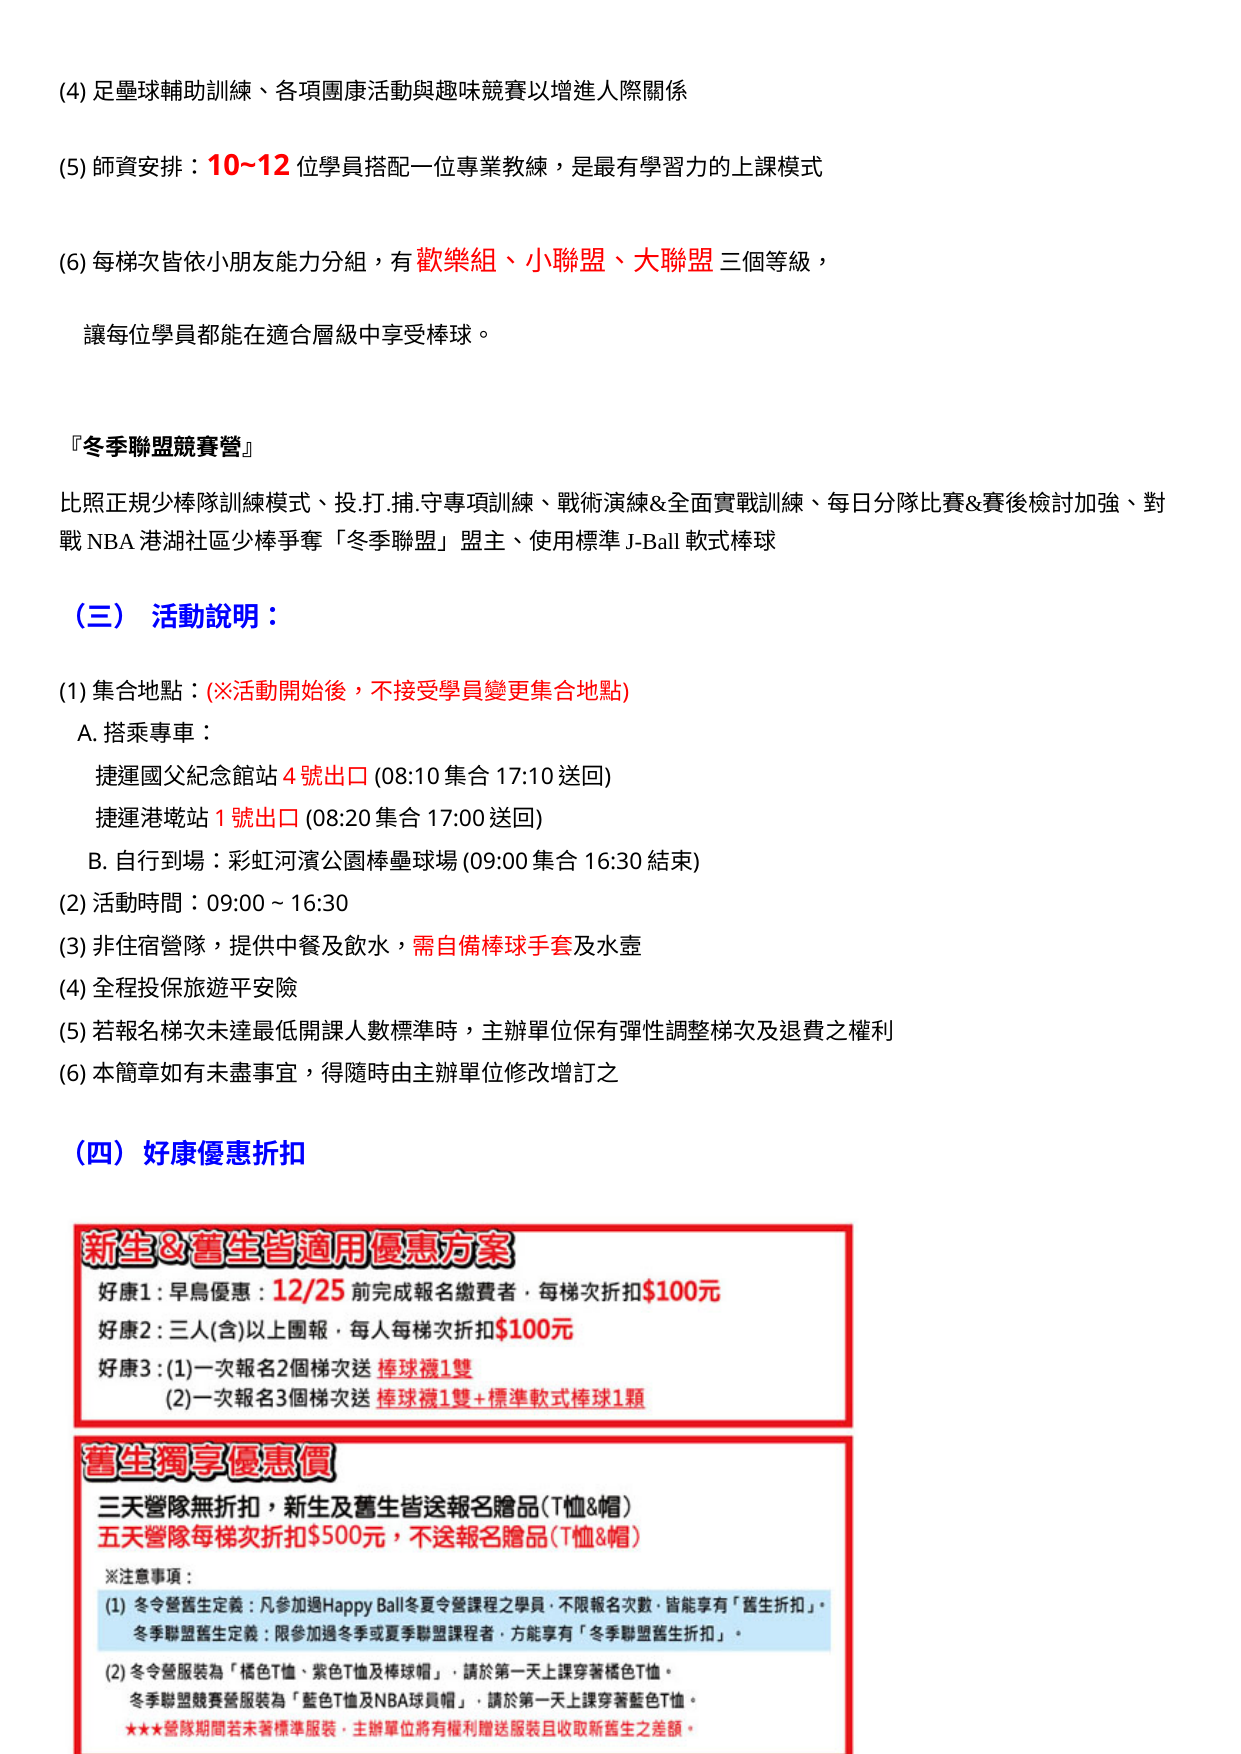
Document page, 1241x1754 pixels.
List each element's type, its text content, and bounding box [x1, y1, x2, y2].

text 捷運港墘站1號出口 (08:20集合 17:00送回) [59, 798, 1181, 836]
list 活動說明： [59, 577, 1181, 652]
text (6) 每梯次皆依小朋友能力分組，有 歡樂組、小聯盟、大聯盟 三個等級， [59, 221, 1181, 296]
text 讓每位學員都能在適合層級中享受棒球。 [59, 314, 1181, 352]
text (3) 非住宿營隊，提供中餐及飲水，需自備棒球手套及水壼 [59, 926, 1181, 963]
text (5) 若報名梯次未達最低開課人數標準時，主辦單位保有彈性調整梯次及退費之權利 [59, 1011, 1181, 1048]
text (2) 活動時間：09:00 ~ 16:30 [59, 883, 1181, 921]
text 『冬季聯盟競賽營』 [59, 427, 1181, 464]
text 捷運國父紀念館站4號出口 (08:10集合 17:10送回) [59, 756, 1181, 793]
list 好康優惠折扣 [59, 1114, 1181, 1189]
text (6) 本簡章如有未盡事宜，得隨時由主辦單位修改增訂之 [59, 1053, 1181, 1091]
picture [59, 1210, 868, 1754]
text B. 自行到場：彩虹河濱公園棒壘球場 (09:00集合 16:30結束) [59, 841, 1181, 878]
text (4) 全程投保旅遊平安險 [59, 968, 1181, 1006]
text 比照正規少棒隊訓練模式、投.打.捕.守專項訓練、戰術演練&全面實戰訓練、每日分隊比賽&賽後檢討加強、對戰NBA港湖社區少棒爭奪「冬季聯盟」盟主、使用標準J-Ball軟式棒球 [59, 483, 1181, 558]
text (1) 集合地點：(※活動開始後，不接受學員變更集合地點) [59, 671, 1181, 708]
text (5) 師資安排：10~12位學員搭配一位專業教練，是最有學習力的上課模式 [59, 127, 1181, 202]
text A. 搭乘專車： [59, 713, 1181, 751]
text (4) 足壘球輔助訓練、各項團康活動與趣味競賽以增進人際關係 [59, 71, 1181, 108]
